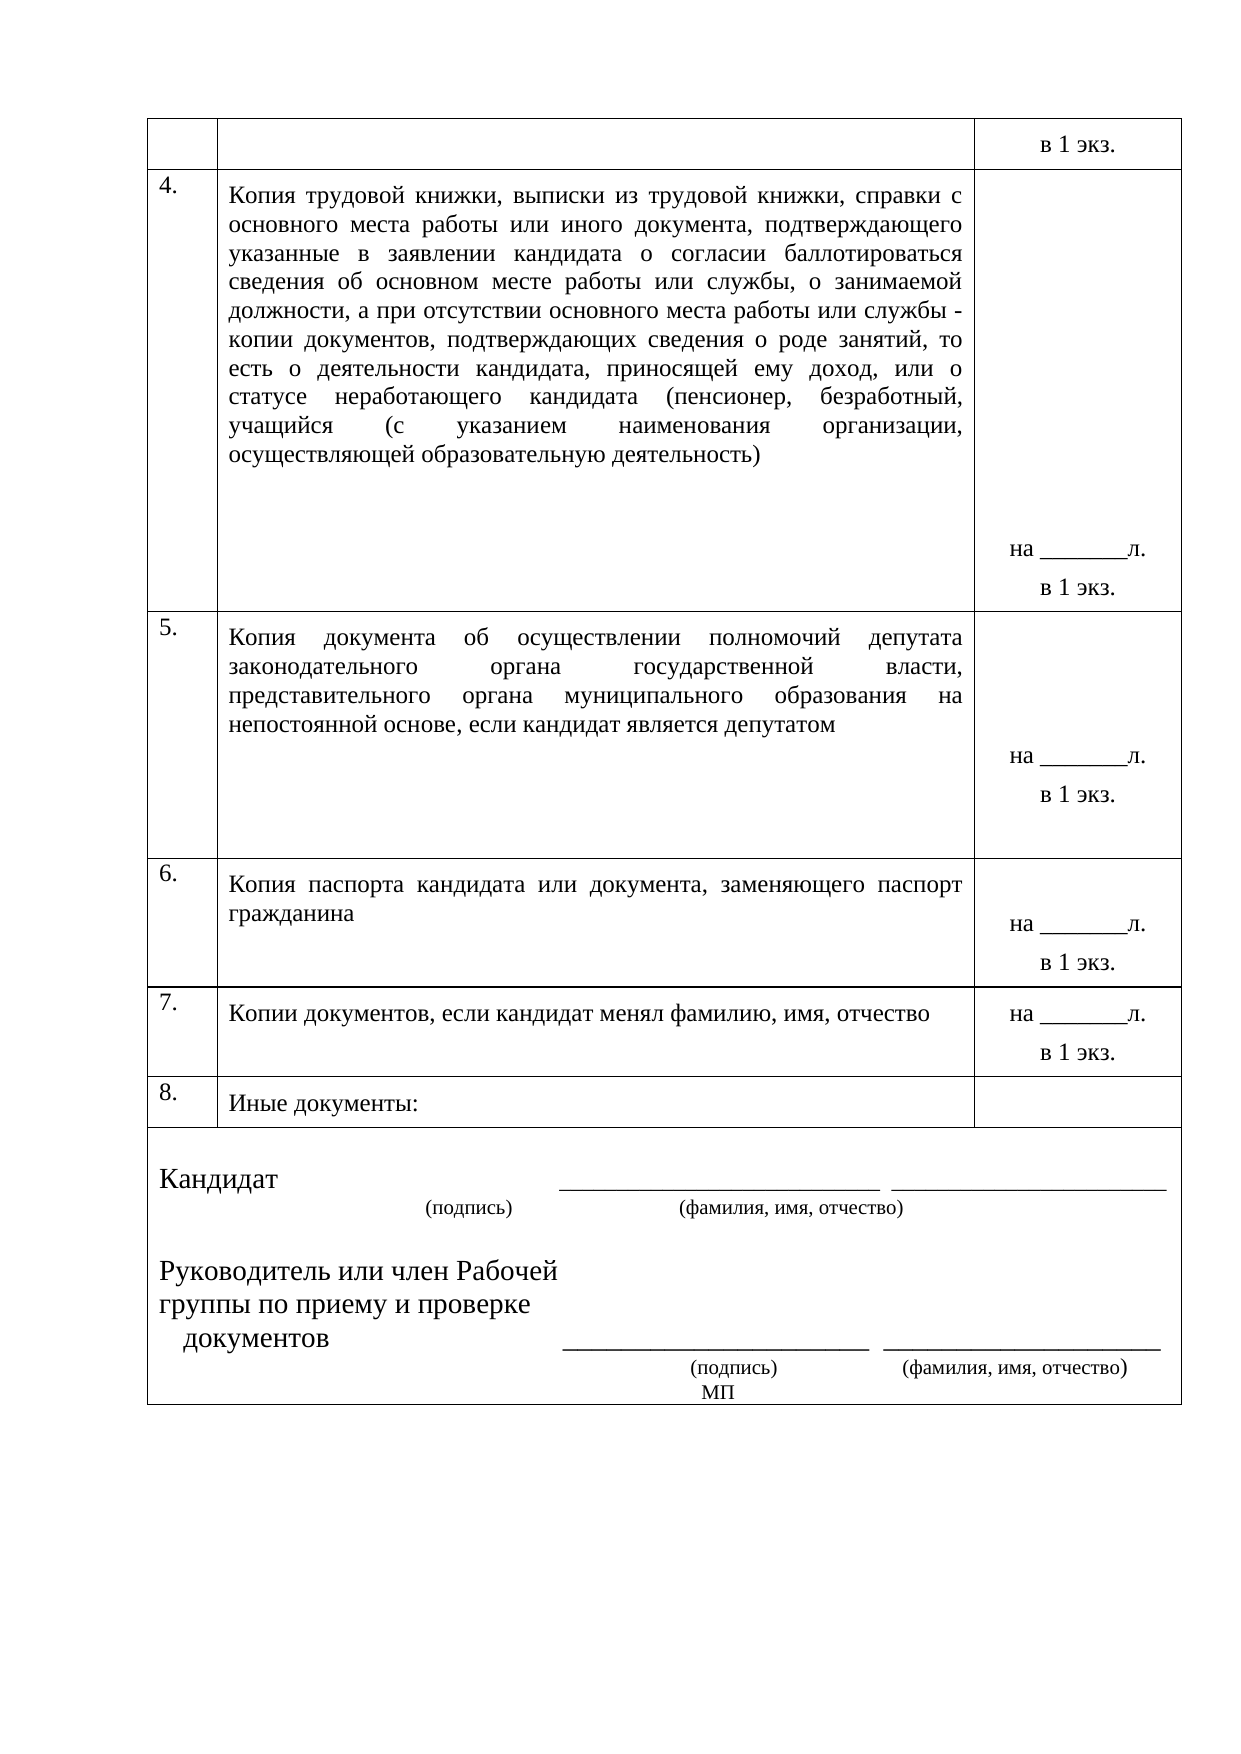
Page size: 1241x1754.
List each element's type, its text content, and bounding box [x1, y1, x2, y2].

table_cell Копии документов, если кандидат менял фамилию, имя, отчество [218, 988, 974, 1076]
table_cell Копия трудовой книжки, выписки из трудовой книжки, справки с основного места работы или иного документа, подтверждающего указанные в заявлении кандидата о согласии баллотироваться сведения об основном месте работы или службы, о занимаемой должности, а при отсутствии основного места работы или службы - копии документов, подтверждающих сведения о роде занятий, то есть о деятельности кандидата, приносящей ему доход, или о статусе неработающего кандидата (пенсионер, безработный, учащийся (с указанием наименования организации, осуществляющей образовательную деятельность) [218, 170, 974, 611]
table_cell 4 [148, 170, 217, 611]
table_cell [218, 119, 974, 169]
table_cell 3 [148, 119, 217, 169]
table_cell на _______л. в 1 экз. [975, 859, 1181, 986]
table_cell Иные документы: [218, 1077, 974, 1127]
table_cell на _______л. в 1 экз. [975, 988, 1181, 1076]
table_cell на _______л. в 1 экз. [975, 170, 1181, 611]
table_cell 7 [148, 988, 217, 1076]
table_cell 5 [148, 612, 217, 857]
table_cell на _______л. в 1 экз. [975, 612, 1181, 857]
table_cell Копия документа об осуществлении полномочий депутата законодательного органа государственной власти, представительного органа муниципального образования на непостоянной основе, если кандидат является депутатом [218, 612, 974, 857]
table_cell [975, 119, 1181, 169]
table_cell Копия паспорта кандидата или документа, заменяющего паспорт гражданина [218, 859, 974, 986]
table_cell 6 [148, 859, 217, 986]
table_cell 8 [148, 1077, 217, 1127]
table_cell [975, 1077, 1181, 1127]
table_cell Кандидат ____________________________ ________________________ (подпись) (фамилия, имя, отчество) Руководитель или член Рабочей группы по приему и проверке документов _____________________ ___________________ (подпись) (фамилия, имя, отчество) МП [148, 1128, 1181, 1404]
